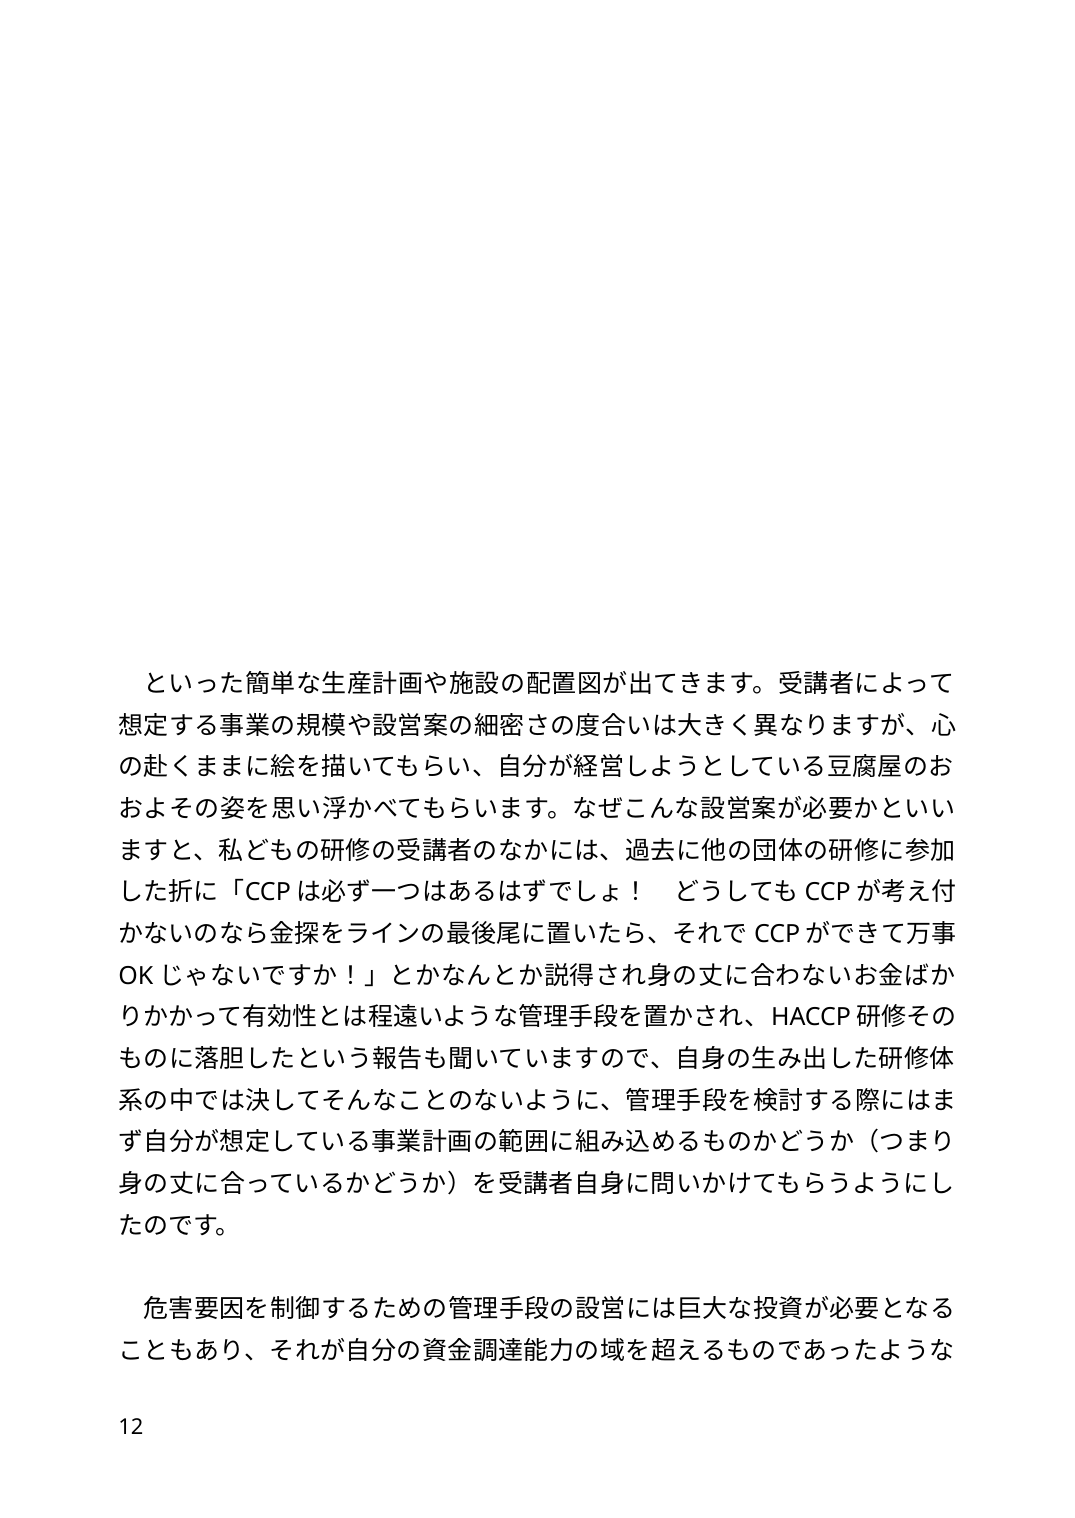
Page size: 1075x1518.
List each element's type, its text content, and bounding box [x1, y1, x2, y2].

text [118, 1286, 957, 1369]
text といった簡単な生産計画や施設の配置図が出てきます。受講者によって 想定する事業の規模や設営案の細密さの度合いは大きく異なりますが、心の赴くままに絵を描いてもらい、自分が経営しようとしている豆腐屋のおおよその姿を思い浮かべてもらいます。なぜこんな設営案が必要かといいますと、私どもの研修の受講者のなかには、過去に他の団体の研修に参加した折に「CCPは必ず一つはあるはずでしょ！ どうしてもCCPが考え付かないのなら金探をラインの最後尾に置いたら、それでCCPができて万事OKじゃないですか！」とかなんとか説得され身の丈に合わないお金ばかりかかって有効性とは程遠いような管理手段を置かされ、HACCP研修そのものに落胆したという報告も聞いていますので、自身の生み出した研修体系の中では決してそんなことのないように、管理手段を検討する際にはまず自分が想定している事業計画の範囲に組み込めるものかどうか（つまり身の丈に合っているかどうか）を受講者自身に問いかけてもらうようにしたのです。 [118, 661, 957, 1244]
